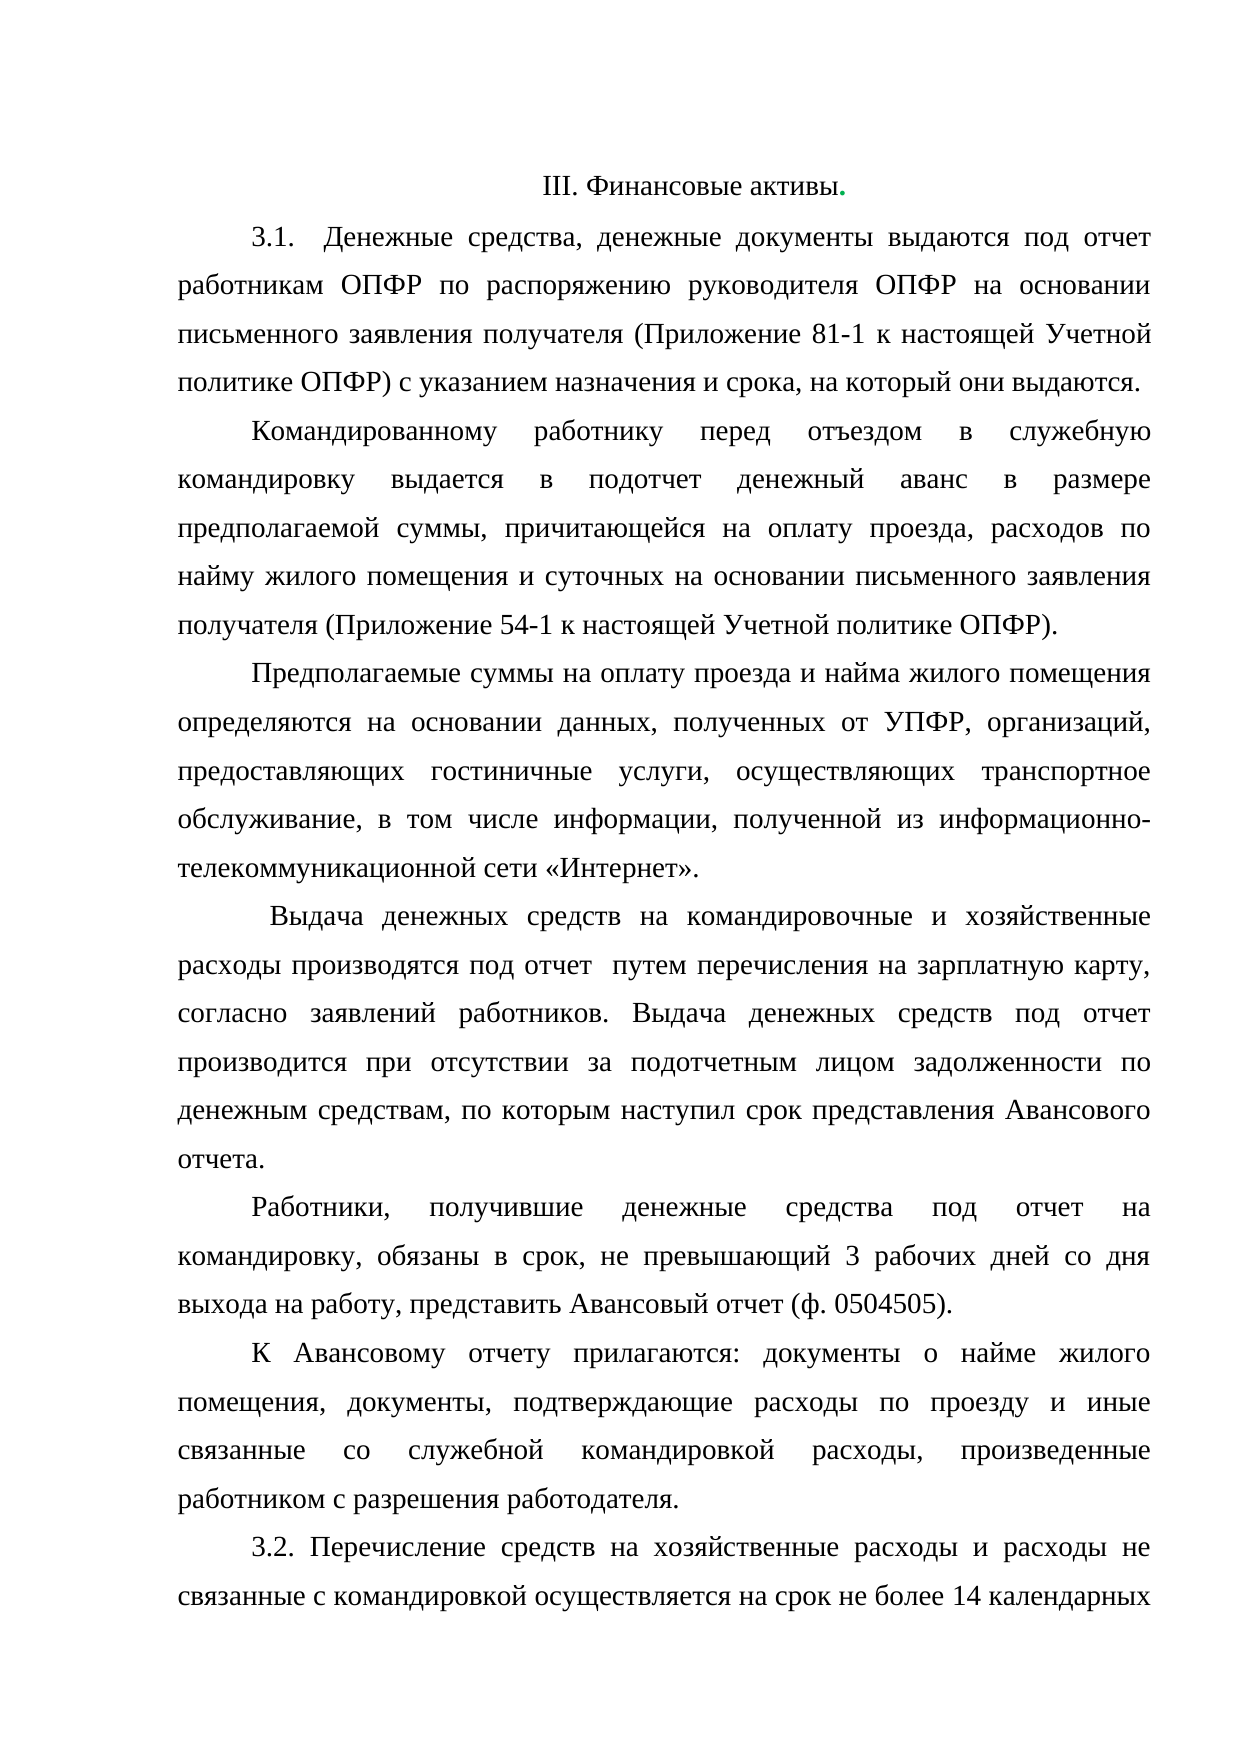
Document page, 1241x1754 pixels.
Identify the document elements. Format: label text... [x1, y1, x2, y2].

text К Авансовому отчету прилагаются: документы о найме жилого помещения, документы, подтверждающие расходы по проезду и иные связанные со служебной командировкой расходы, произведенные работником с разрешения работодателя. [177, 1335, 1152, 1514]
text Предполагаемые суммы на оплату проезда и найма жилого помещения определяются на основании данных, полученных от УПФР, организаций, предоставляющих гостиничные услуги, осуществляющих транспортное обслуживание, в том числе информации, полученной из информационно-телекоммуникационной сети «Интернет». [177, 656, 1152, 883]
text Командированному работнику перед отъездом в служебную командировку выдается в подотчет денежный аванс в размере предполагаемой суммы, причитающейся на оплату проезда, расходов по найму жилого помещения и суточных на основании письменного заявления получателя (Приложение 54-1 к настоящей Учетной политике ОПФР). [177, 413, 1152, 641]
text III. Финансовые активы. [177, 168, 1152, 202]
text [177, 1529, 1152, 1611]
text Работники, получившие денежные средства под отчет на командировку, обязаны в срок, не превышающий 3 рабочих дней со дня выхода на работу, представить Авансовый отчет (ф. 0504505). [177, 1189, 1152, 1320]
text 3.1. Денежные средства, денежные документы выдаются под отчет работникам ОПФР по распоряжению руководителя ОПФР на основании письменного заявления получателя (Приложение 81-1 к настоящей Учетной политике ОПФР) с указанием назначения и срока, на который они выдаются. [177, 219, 1152, 398]
text Выдача денежных средств на командировочные и хозяйственные расходы производятся под отчет путем перечисления на зарплатную карту, согласно заявлений работников. Выдача денежных средств под отчет производится при отсутствии за подотчетным лицом задолженности по денежным средствам, по которым наступил срок представления Авансового отчета. [177, 898, 1152, 1174]
